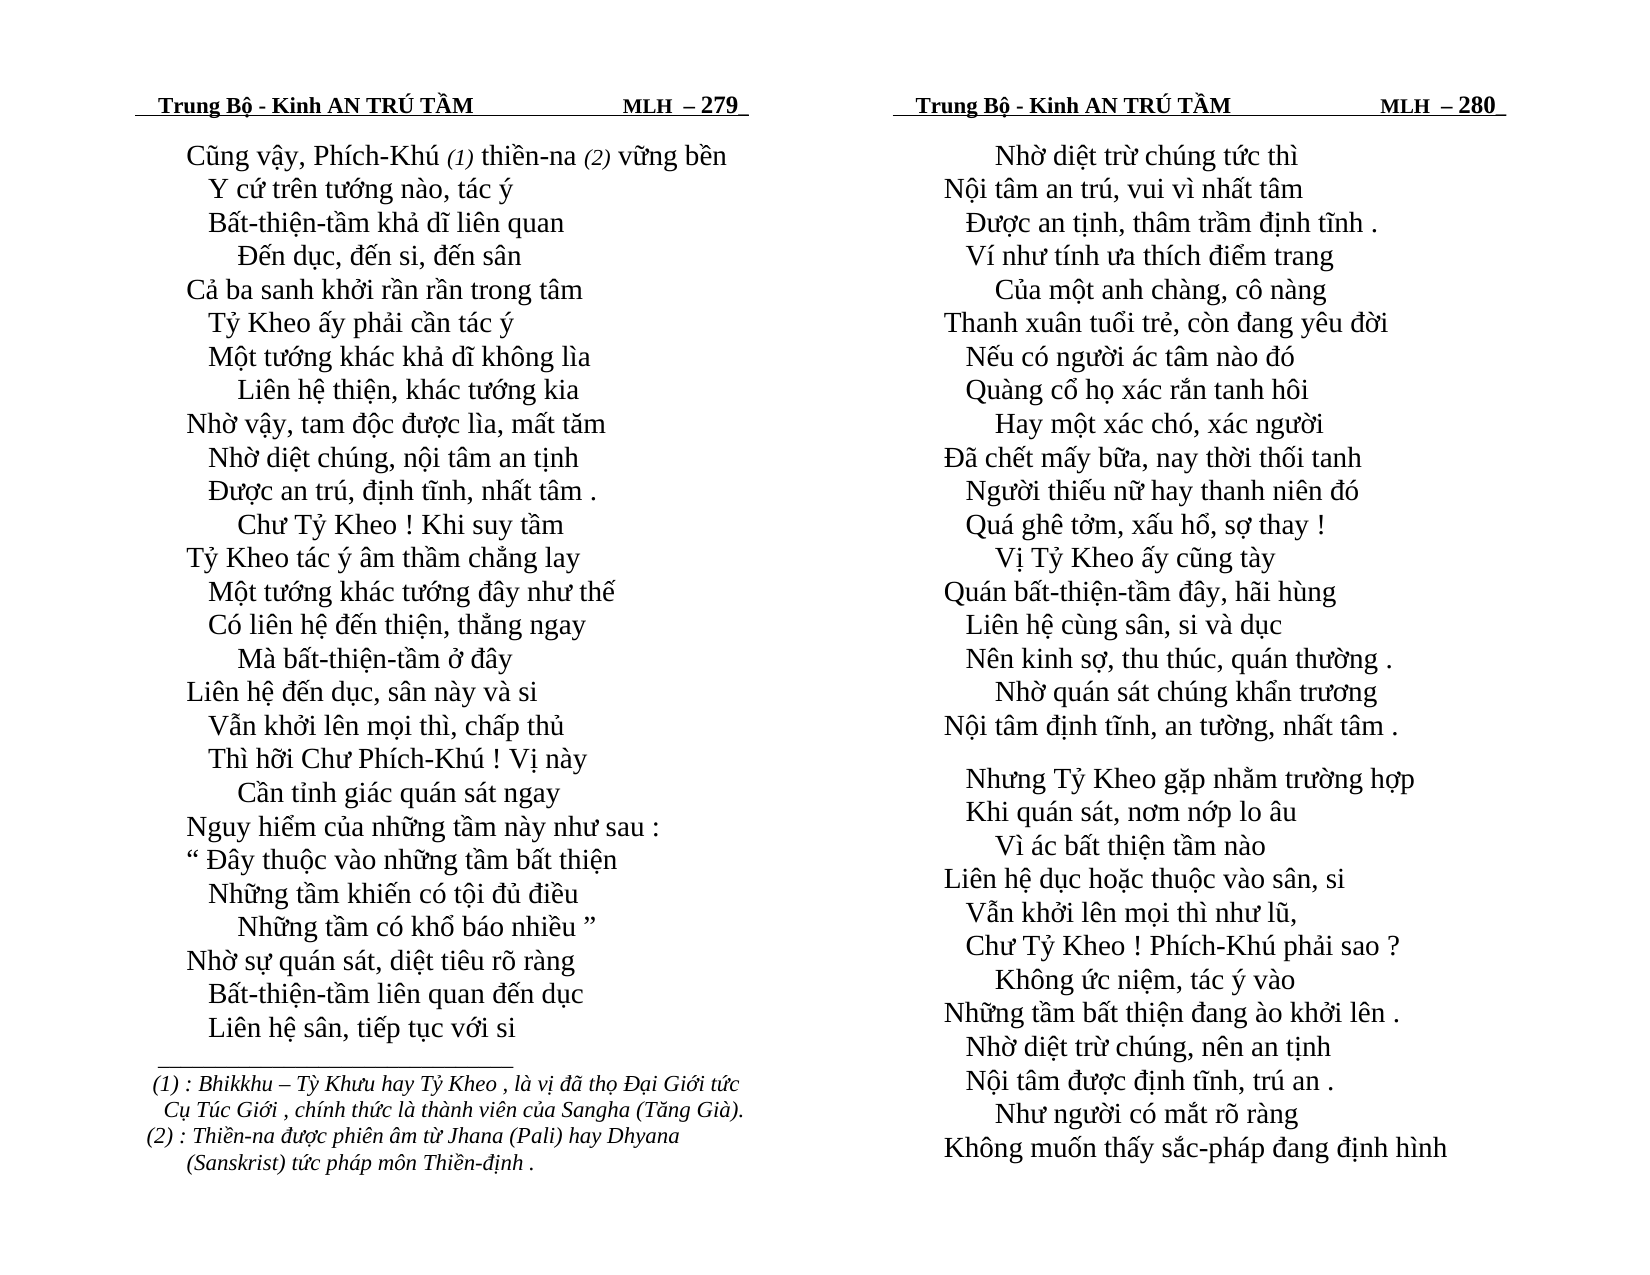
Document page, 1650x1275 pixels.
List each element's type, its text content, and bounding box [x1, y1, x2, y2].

text Nhờ vậy, tam độc được lìa, mất tăm [135, 406, 757, 440]
text Một tướng khác tướng đây như thế [135, 574, 757, 607]
text Vẫn khởi lên mọi thì như lũ, [892, 895, 1515, 928]
text Cũng vậy, Phích-Khú (1) thiền-na (2) vững bền [135, 138, 757, 171]
text Vị Tỷ Kheo ấy cũng tày [892, 540, 1515, 574]
text Bất-thiện-tầm liên quan đến dục [135, 976, 757, 1010]
text Nguy hiểm của những tầm này như sau : [135, 809, 757, 842]
text Cần tỉnh giác quán sát ngay [135, 775, 757, 809]
text Nên kinh sợ, thu thúc, quán thường . [892, 641, 1515, 674]
text Những tầm bất thiện đang ào khởi lên . [892, 996, 1515, 1029]
text Được an tịnh, thâm trầm định tĩnh . [892, 205, 1515, 238]
text Nhờ quán sát chúng khẩn trương [892, 674, 1515, 708]
text Thanh xuân tuổi trẻ, còn đang yêu đời [892, 306, 1515, 339]
text Đến dục, đến si, đến sân [135, 238, 757, 272]
text Ví như tính ưa thích điểm trang [892, 238, 1515, 272]
text Nhờ diệt trừ chúng, nên an tịnh [892, 1029, 1515, 1063]
text Có liên hệ đến thiện, thẳng ngay [135, 607, 757, 641]
text Người thiếu nữ hay thanh niên đó [892, 473, 1515, 507]
text Liên hệ đến dục, sân này và si [135, 674, 757, 708]
text Quàng cổ họ xác rắn tanh hôi [892, 373, 1515, 406]
text Nhờ diệt trừ chúng tức thì [892, 138, 1515, 171]
text Liên hệ cùng sân, si và dục [892, 607, 1515, 641]
text Nội tâm định tĩnh, an tường, nhất tâm . [892, 708, 1515, 742]
text “ Đây thuộc vào những tầm bất thiện [135, 842, 757, 876]
text Không ức niệm, tác ý vào [892, 962, 1515, 996]
text Vẫn khởi lên mọi thì, chấp thủ [135, 708, 757, 742]
text Nhờ sự quán sát, diệt tiêu rõ ràng [135, 943, 757, 976]
text (Sanskrist) tức pháp môn Thiền-định . [135, 1149, 757, 1175]
text Y cứ trên tướng nào, tác ý [135, 171, 757, 205]
text Quá ghê tởm, xấu hổ, sợ thay ! [892, 507, 1515, 540]
text Những tầm khiến có tội đủ điều [135, 876, 757, 909]
text Một tướng khác khả dĩ không lìa [135, 339, 757, 373]
text Tỷ Kheo ấy phải cần tác ý [135, 306, 757, 339]
text (1) : Bhikkhu – Tỳ Khưu hay Tỷ Kheo , là vị đã thọ Đại Giới tức [135, 1070, 757, 1096]
text Nếu có người ác tâm nào đó [892, 339, 1515, 373]
text Thì hỡi Chư Phích-Khú ! Vị này [135, 742, 757, 775]
text Của một anh chàng, cô nàng [892, 272, 1515, 306]
text Chư Tỷ Kheo ! Phích-Khú phải sao ? [892, 928, 1515, 962]
text Nhưng Tỷ Kheo gặp nhằm trường hợp [892, 761, 1515, 794]
text Nội tâm an trú, vui vì nhất tâm [892, 171, 1515, 205]
text Cụ Túc Giới , chính thức là thành viên của Sangha (Tăng Già). [135, 1096, 757, 1123]
text Trung Bộ - Kinh AN TRÚ TẦM MLH – 279_ [135, 90, 757, 119]
text Những tầm có khổ báo nhiều ” [135, 909, 757, 943]
text Đã chết mấy bữa, nay thời thối tanh [892, 440, 1515, 473]
text Tỷ Kheo tác ý âm thầm chẳng lay [135, 540, 757, 574]
text Khi quán sát, nơm nớp lo âu [892, 794, 1515, 828]
text Nhờ diệt chúng, nội tâm an tịnh [135, 440, 757, 473]
text Liên hệ dục hoặc thuộc vào sân, si [892, 861, 1515, 895]
text Cả ba sanh khởi rần rần trong tâm [135, 272, 757, 306]
text Nội tâm được định tĩnh, trú an . [892, 1063, 1515, 1096]
text Như người có mắt rõ ràng [892, 1096, 1515, 1130]
text Bất-thiện-tầm khả dĩ liên quan [135, 205, 757, 238]
text (2) : Thiền-na được phiên âm từ Jhana (Pali) hay Dhyana [135, 1123, 757, 1149]
text Vì ác bất thiện tầm nào [892, 828, 1515, 861]
text Mà bất-thiện-tầm ở đây [135, 641, 757, 674]
text Được an trú, định tĩnh, nhất tâm . [135, 473, 757, 507]
text Chư Tỷ Kheo ! Khi suy tầm [135, 507, 757, 540]
text Trung Bộ - Kinh AN TRÚ TẦM MLH – 280_ [892, 90, 1515, 119]
text Hay một xác chó, xác người [892, 406, 1515, 440]
text _______________________________ [135, 1043, 757, 1070]
text Liên hệ thiện, khác tướng kia [135, 373, 757, 406]
text Không muốn thấy sắc-pháp đang định hình [892, 1130, 1515, 1163]
text Quán bất-thiện-tầm đây, hãi hùng [892, 574, 1515, 607]
text Liên hệ sân, tiếp tục với si [135, 1010, 757, 1043]
